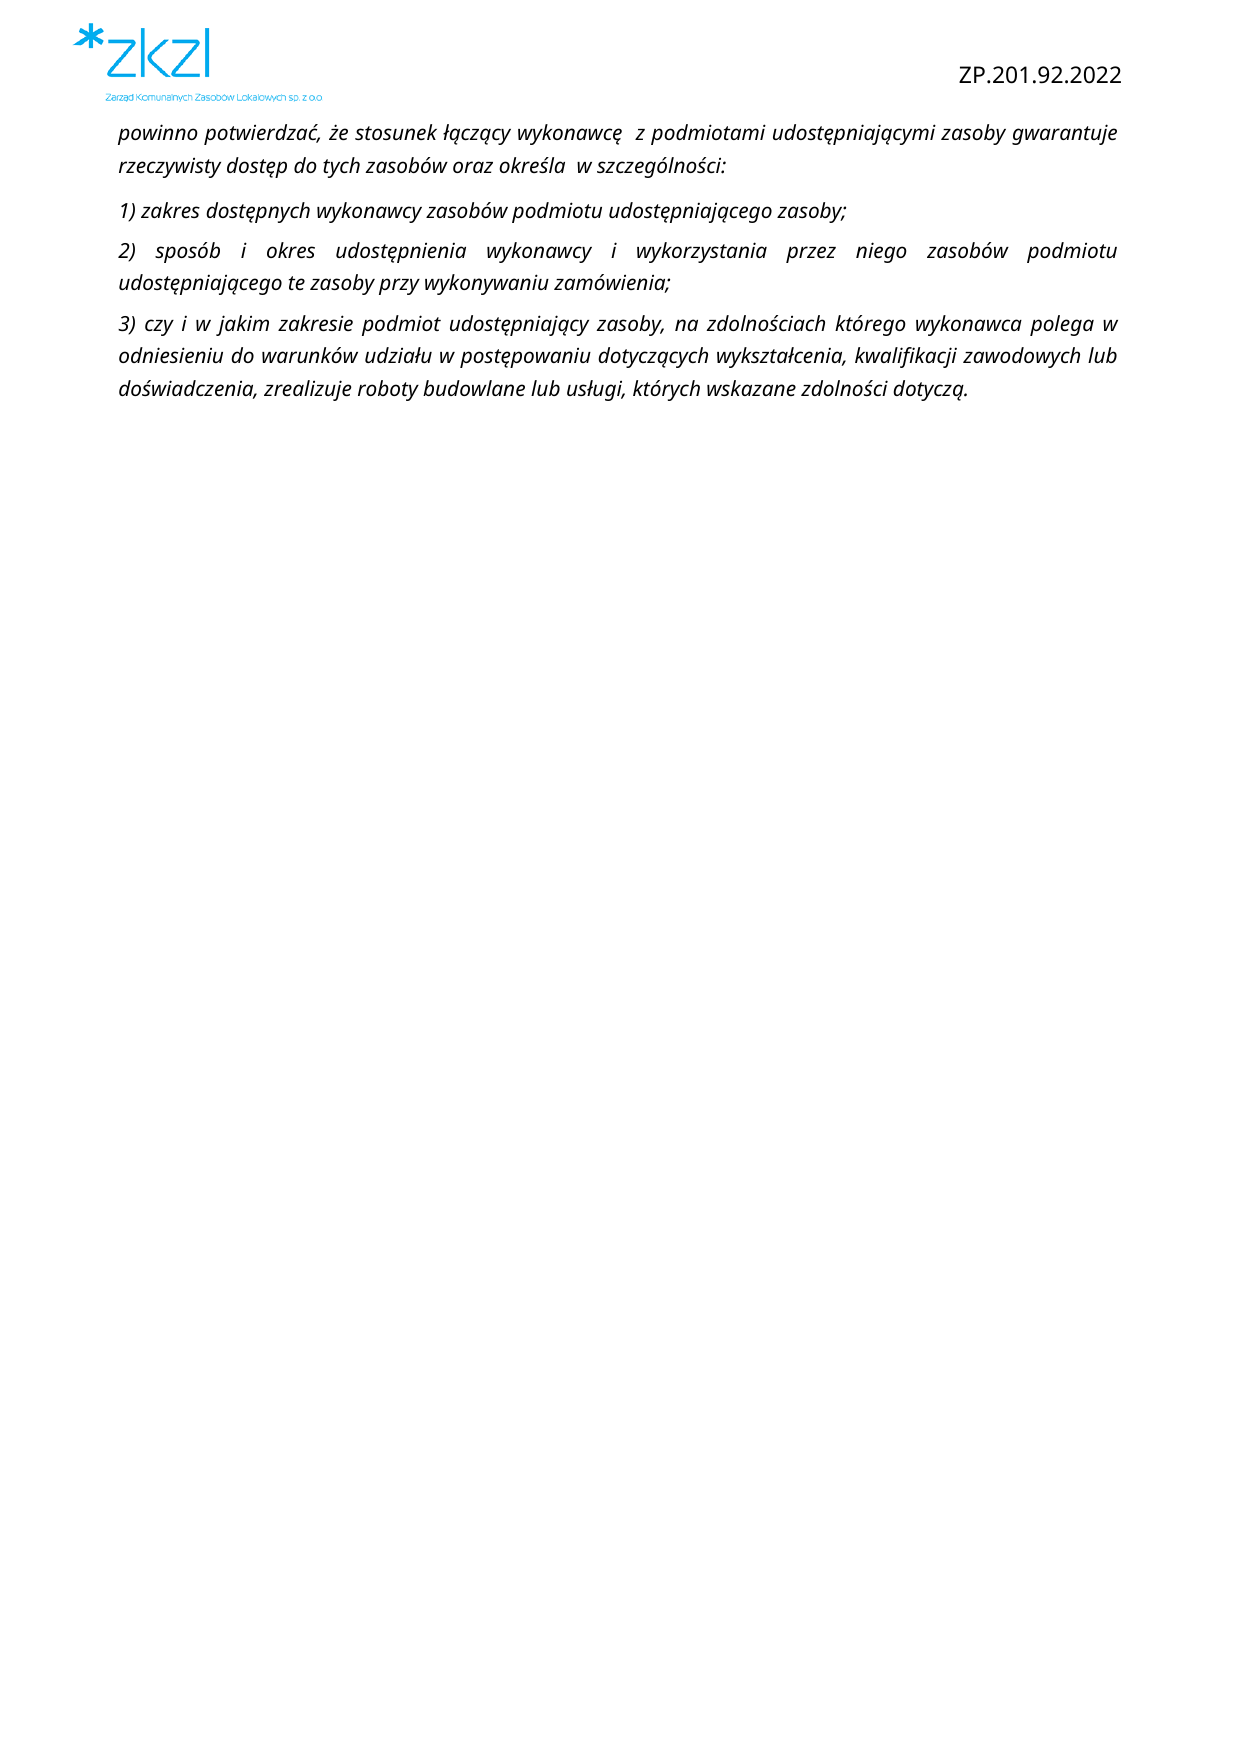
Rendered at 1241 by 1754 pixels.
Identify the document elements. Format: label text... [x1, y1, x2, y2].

text 3) czy i w jakim zakresie podmiot udostępniający zasoby, na zdolnościach którego wykonawca polega w odniesieniu do warunków udziału w postępowaniu dotyczących wykształcenia, kwalifikacji zawodowych lub doświadczenia, zrealizuje roboty budowlane lub usługi, których wskazane zdolności dotyczą. [118, 309, 1122, 402]
picture [72, 23, 323, 102]
text 1) zakres dostępnych wykonawcy zasobów podmiotu udostępniającego zasoby; [118, 196, 1122, 224]
text 2) sposób i okres udostępnienia wykonawcy i wykorzystania przez niego zasobów podmiotu udostępniającego te zasoby przy wykonywaniu zamówienia; [118, 236, 1122, 297]
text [118, 118, 1122, 179]
